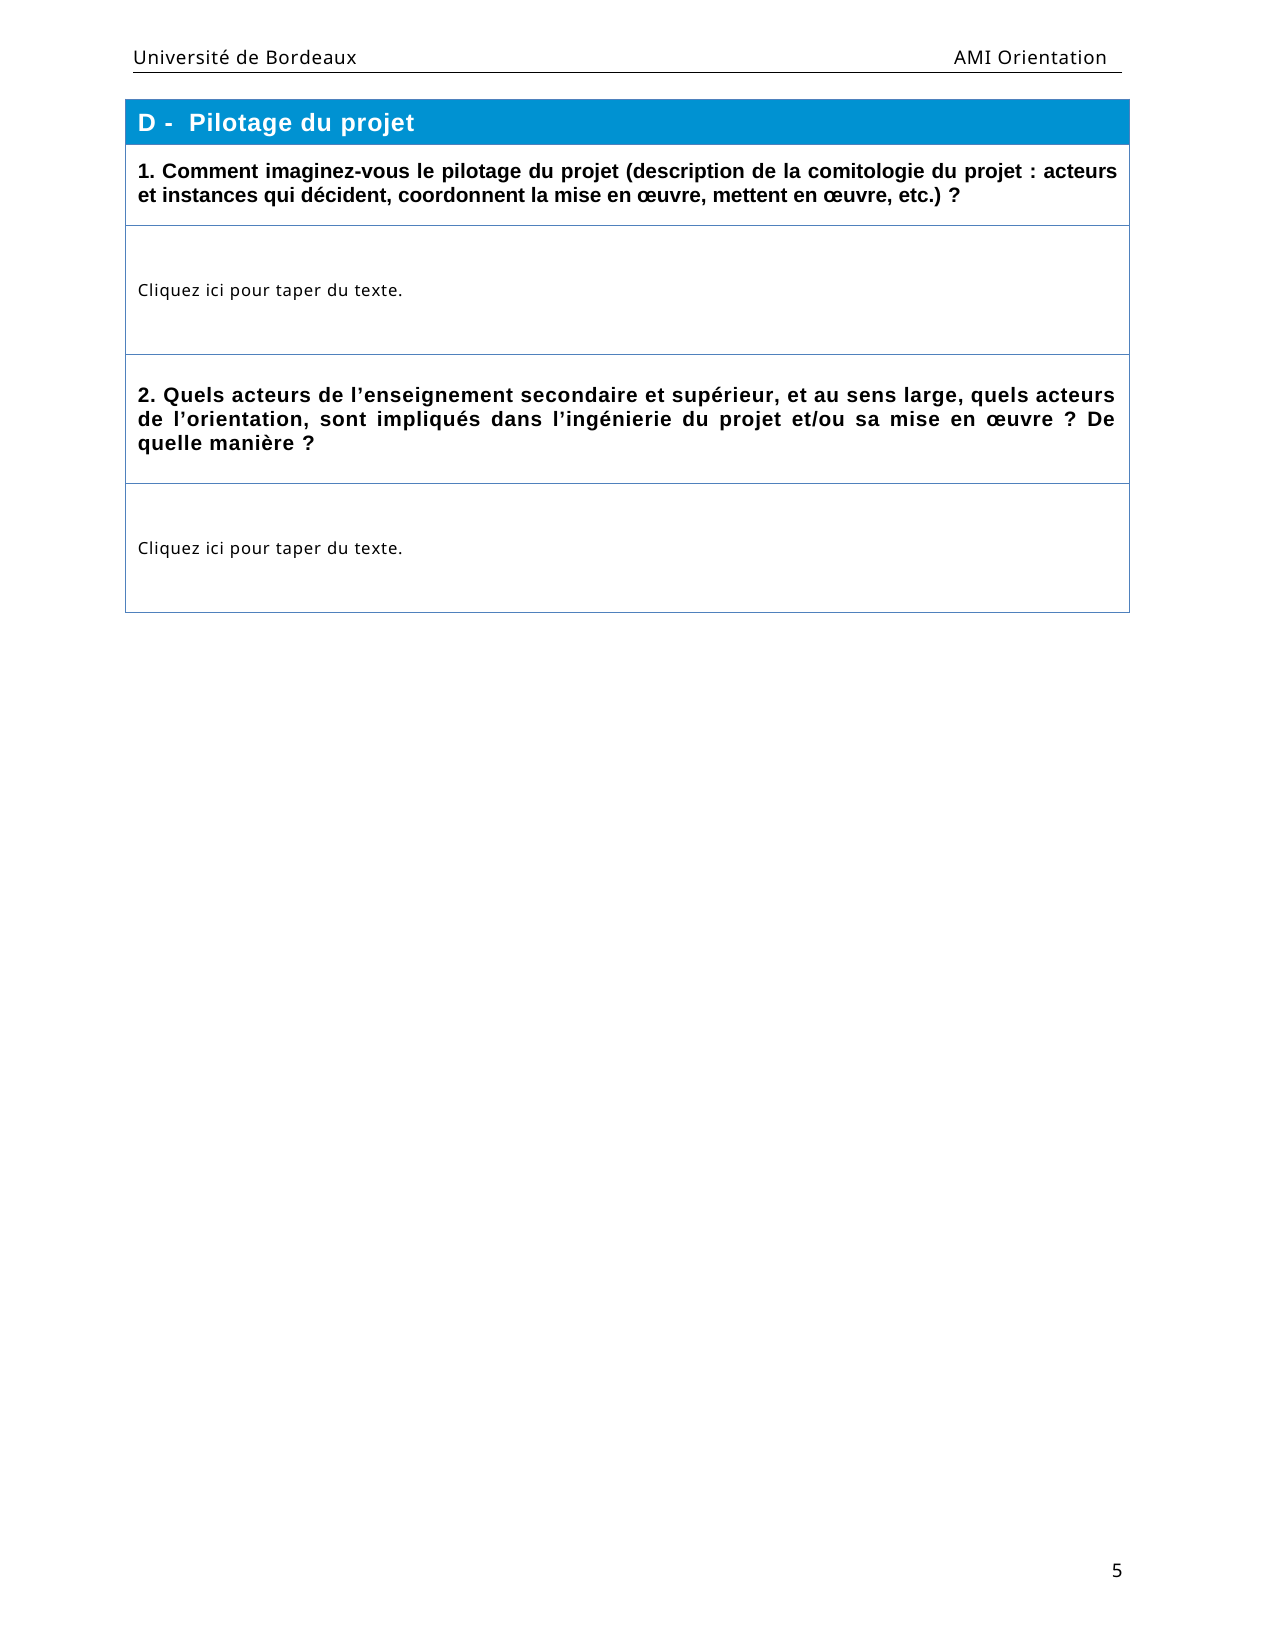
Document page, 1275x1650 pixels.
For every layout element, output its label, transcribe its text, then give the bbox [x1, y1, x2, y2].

table_header [126, 100, 1129, 144]
table_cell 1. Comment imaginez-vous le pilotage du projet (description de la comitologie du projet : acteurs et instances qui décident, coordonnent la mise en œuvre, mettent en œuvre, etc.) ? [126, 145, 1129, 225]
table_cell 2. Quels acteurs de l’enseignement secondaire et supérieur, et au sens large, quels acteurs de l’orientation, sont impliqués dans l’ingénierie du projet et/ou sa mise en œuvre ? De quelle manière ? [126, 355, 1129, 483]
